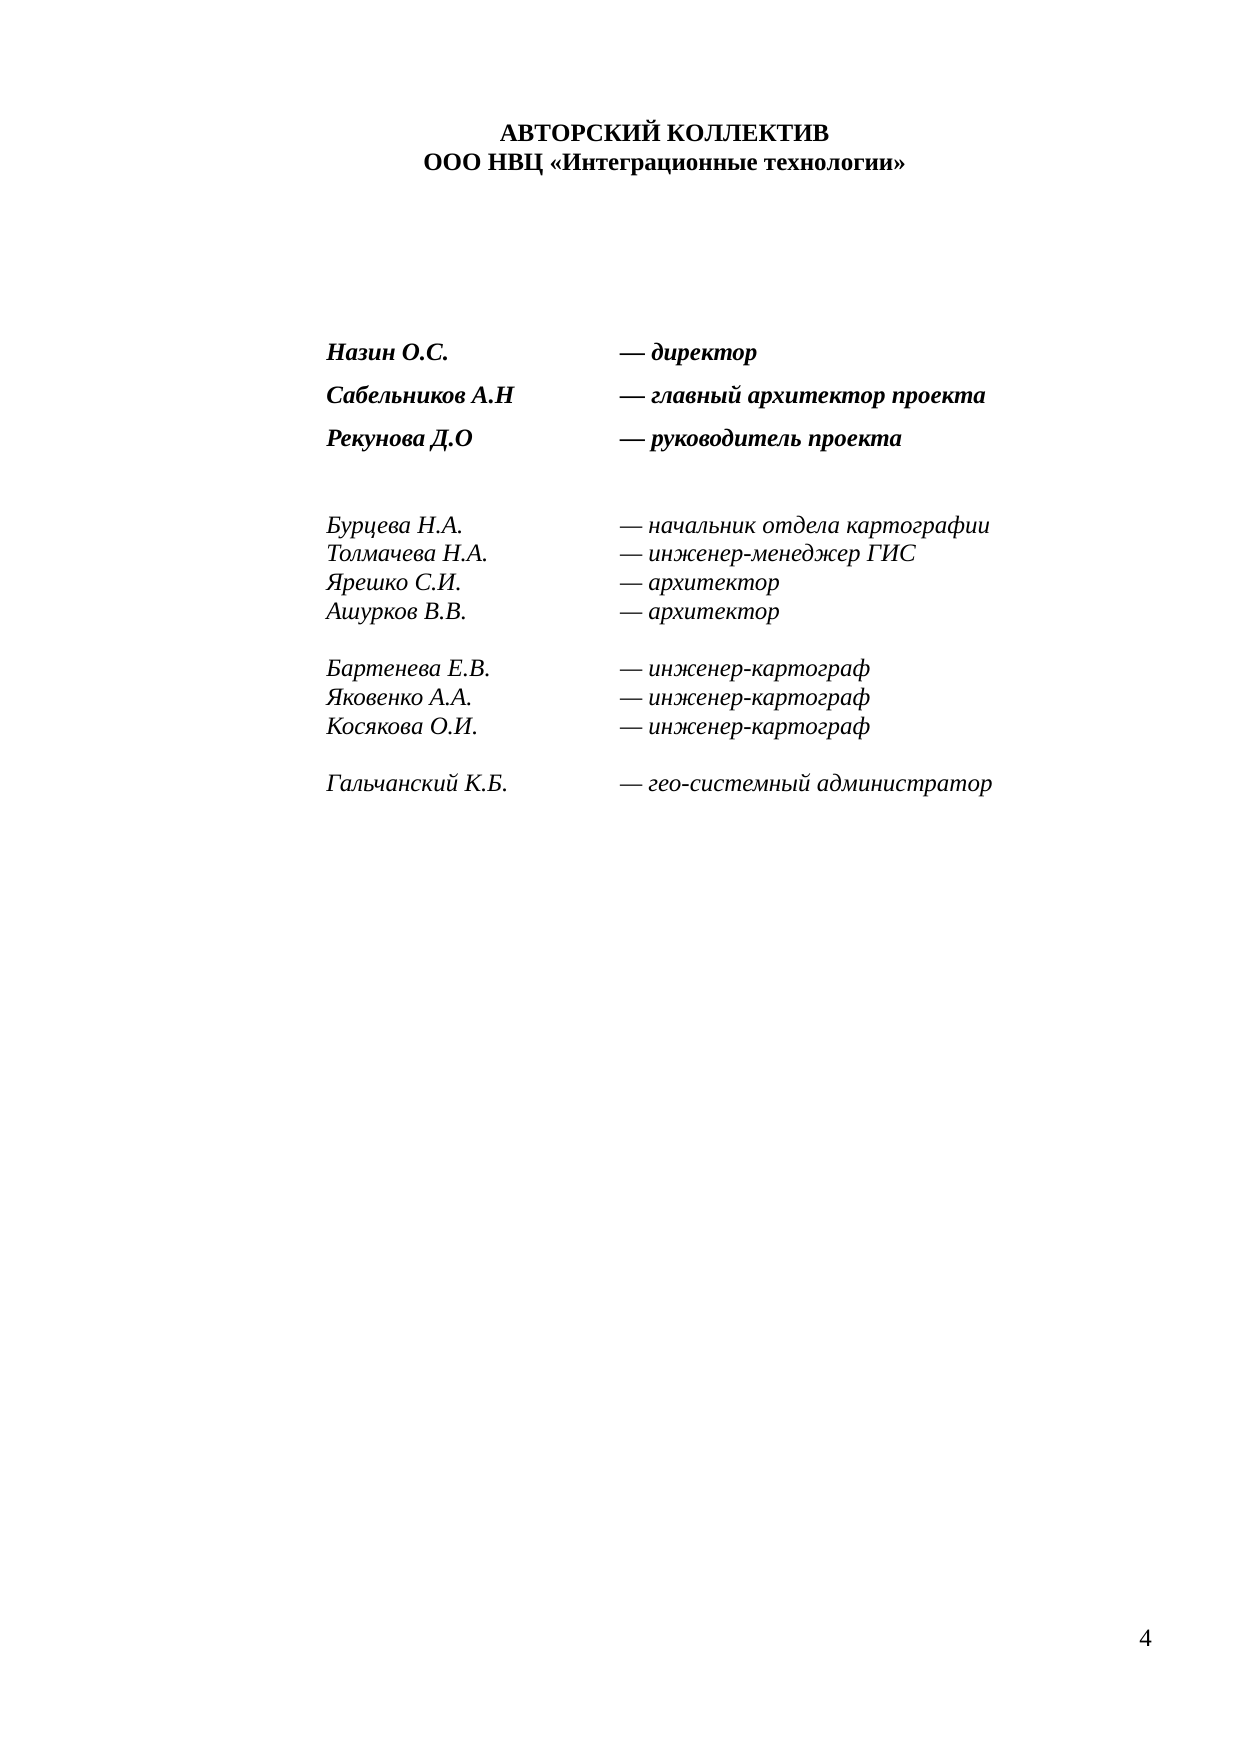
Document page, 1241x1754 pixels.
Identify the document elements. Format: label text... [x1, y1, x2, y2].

list Косякова О.И. — инженер-картограф [288, 711, 1152, 740]
list Ашурков В.В. — архитектор [288, 596, 1152, 625]
list Яковенко А.А. — инженер-картограф [288, 682, 1152, 711]
list Сабельников А.Н — главный архитектор проекта [288, 380, 1152, 409]
text ООО НВЦ «Интеграционные технологии» [177, 147, 1152, 176]
list Рекунова Д.О — руководитель проекта [288, 423, 1152, 452]
list Гальчанский К.Б. — гео-системный администратор [288, 768, 1152, 797]
list Бартенева Е.В. — инженер-картограф [288, 653, 1152, 682]
list Толмачева Н.А. — инженер-менеджер ГИС [288, 538, 1152, 567]
text АВТОРСКИЙ КОЛЛЕКТИВ [177, 118, 1152, 147]
list Ярешко С.И. — архитектор [288, 567, 1152, 596]
list Бурцева Н.А. — начальник отдела картографии [288, 510, 1152, 538]
list Назин О.С. — директор [288, 337, 1152, 366]
